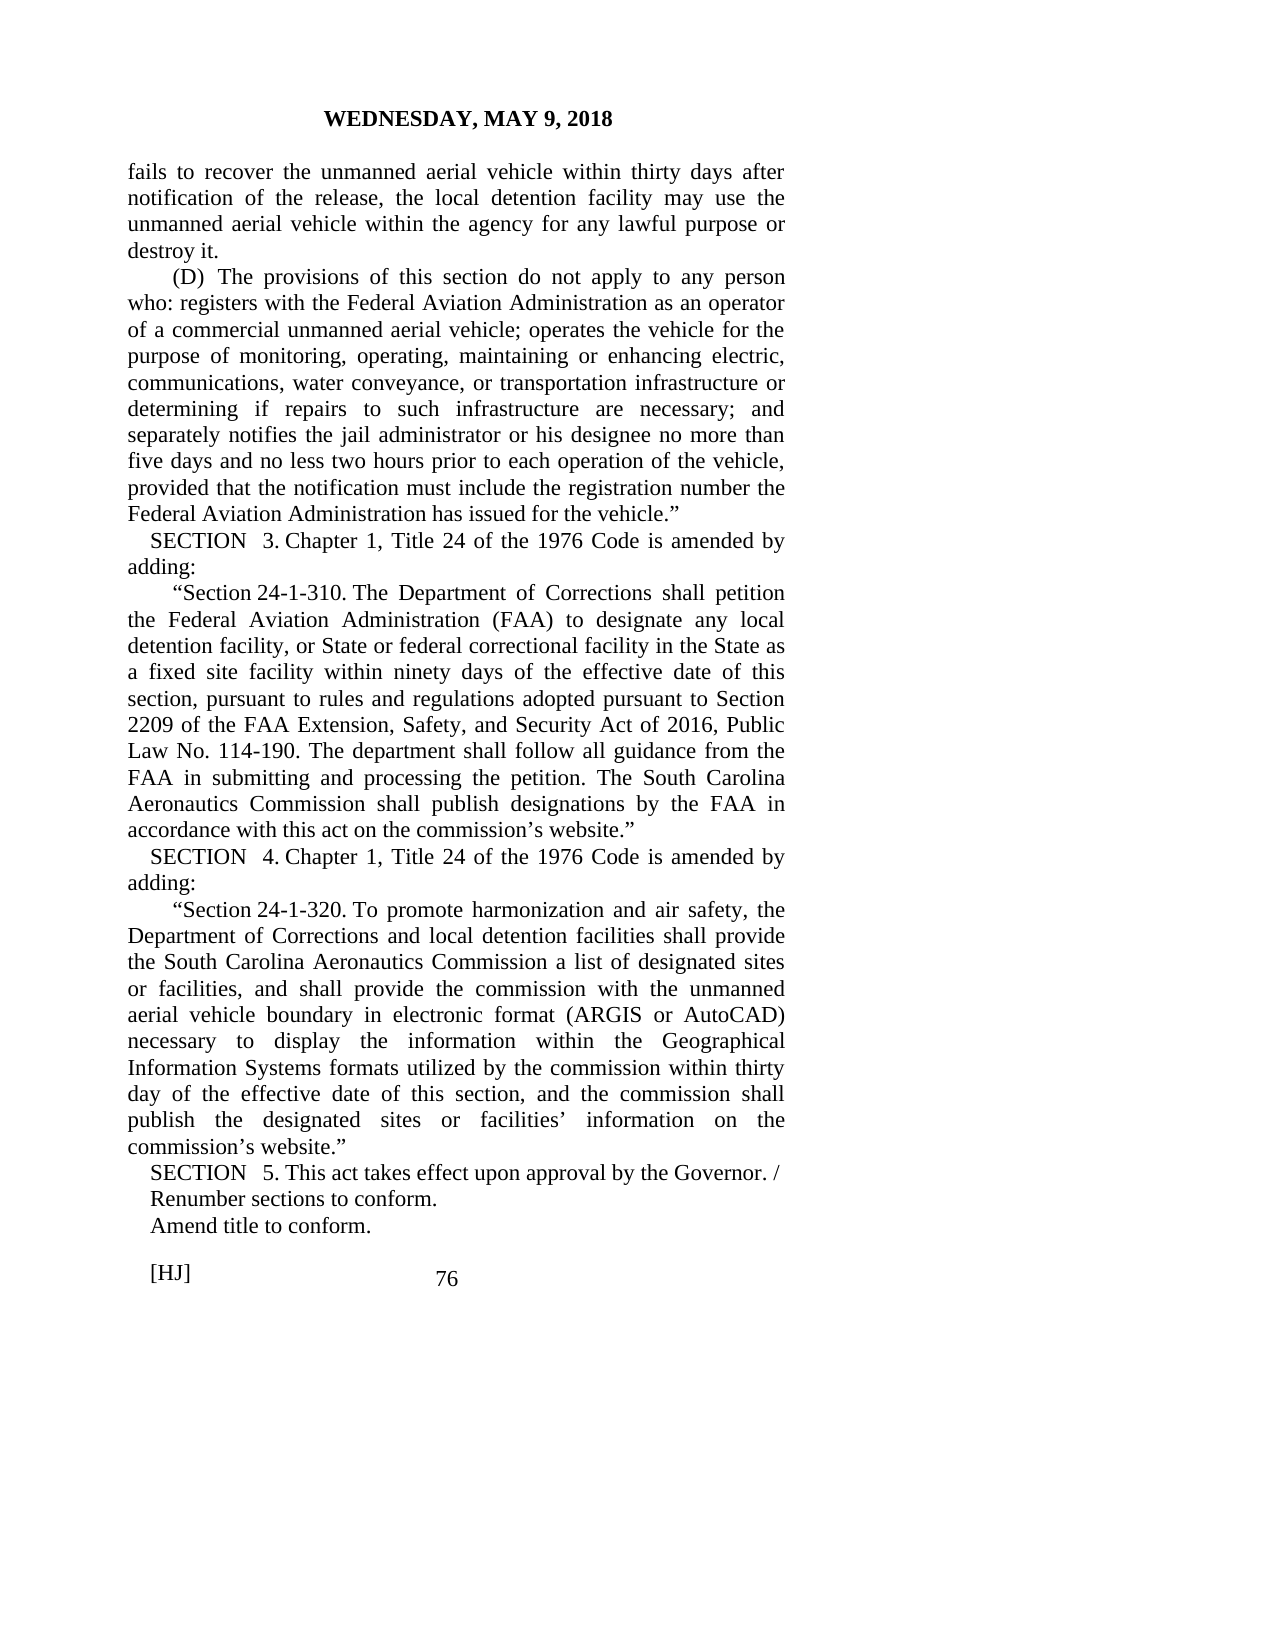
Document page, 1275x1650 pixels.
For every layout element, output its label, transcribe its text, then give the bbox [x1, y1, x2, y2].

text Amend title to conform. [127, 1212, 786, 1238]
text (D) The provisions of this section do not apply to any person who: registers with the Federal Aviation Administration as an operator of a commercial unmanned aerial vehicle; operates the vehicle for the purpose of monitoring, operating, maintaining or enhancing electric, communications, water conveyance, or transportation infrastructure or determining if repairs to such infrastructure are necessary; and separately notifies the jail administrator or his designee no more than five days and no less two hours prior to each operation of the vehicle, provided that the notification must include the registration number the Federal Aviation Administration has issued for the vehicle.” [127, 263, 786, 527]
text “Section 24-1-310. The Department of Corrections shall petition the Federal Aviation Administration (FAA) to designate any local detention facility, or State or federal correctional facility in the State as a fixed site facility within ninety days of the effective date of this section, pursuant to rules and regulations adopted pursuant to Section 2209 of the FAA Extension, Safety, and Security Act of 2016, Public Law No. 114-190. The department shall follow all guidance from the FAA in submitting and processing the petition. The South Carolina Aeronautics Commission shall publish designations by the FAA in accordance with this act on the commission’s website.” [127, 579, 786, 843]
text “Section 24-1-320. To promote harmonization and air safety, the Department of Corrections and local detention facilities shall provide the South Carolina Aeronautics Commission a list of designated sites or facilities, and shall provide the commission with the unmanned aerial vehicle boundary in electronic format (ARGIS or AutoCAD) necessary to display the information within the Geographical Information Systems formats utilized by the commission within thirty day of the effective date of this section, and the commission shall publish the designated sites or facilities’ information on the commission’s website.” [127, 896, 786, 1159]
text SECTION 4. Chapter 1, Title 24 of the 1976 Code is amended by adding: [127, 843, 786, 896]
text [127, 158, 786, 263]
text Renumber sections to conform. [127, 1186, 786, 1212]
text SECTION 5. This act takes effect upon approval by the Governor. / [127, 1159, 786, 1186]
text SECTION 3. Chapter 1, Title 24 of the 1976 Code is amended by adding: [127, 527, 786, 579]
